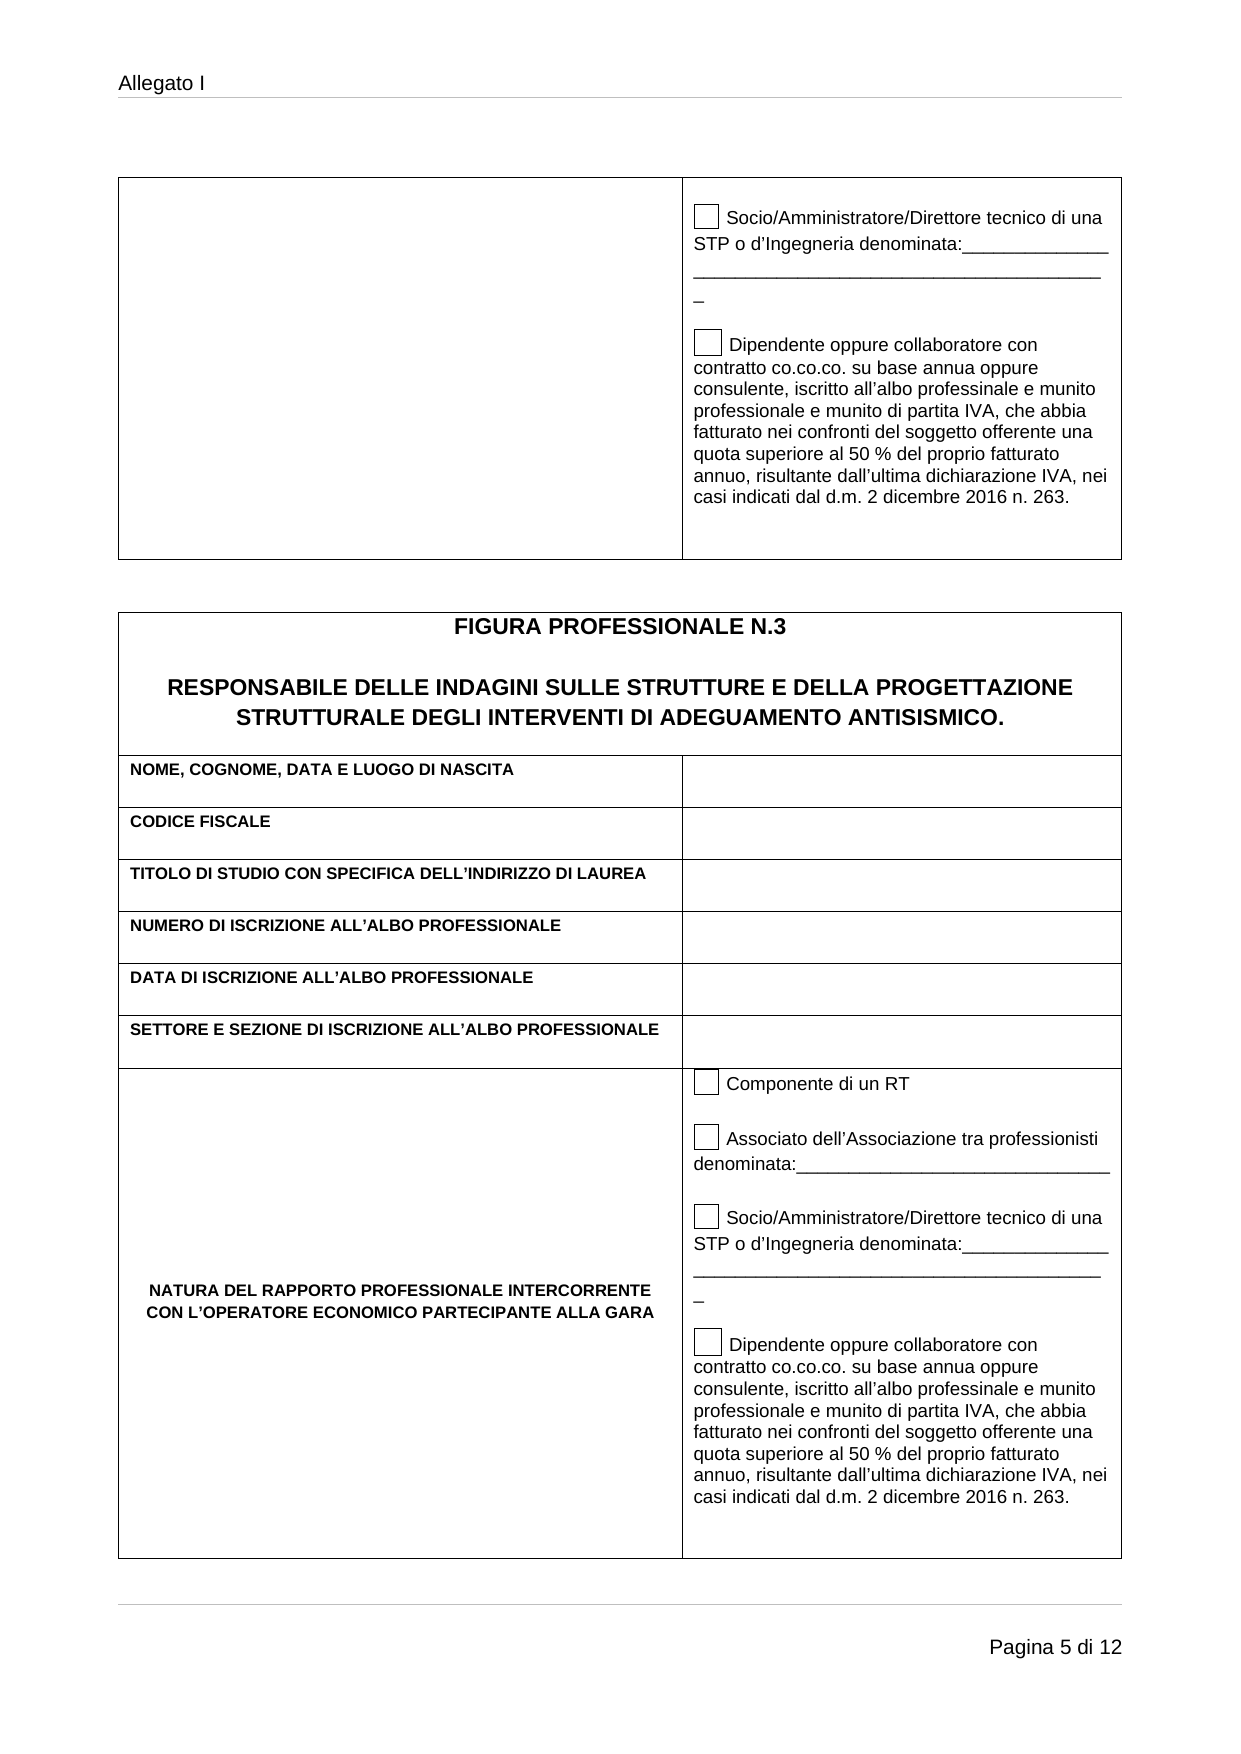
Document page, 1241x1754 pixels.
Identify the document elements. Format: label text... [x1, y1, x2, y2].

table_cell NOME, COGNOME, DATA E LUOGO DI NASCITA [119, 756, 682, 807]
table_cell DATA DI ISCRIZIONE ALL’ALBO PROFESSIONALE [119, 964, 682, 1015]
table_cell [683, 756, 1121, 807]
table_header FIGURA PROFESSIONALE N.3 RESPONSABILE DELLE INDAGINI SULLE STRUTTURE E DELLA PROGETTAZIONE STRUTTURALE DEGLI INTERVENTI DI ADEGUAMENTO ANTISISMICO. [119, 613, 1121, 755]
table_cell CODICE FISCALE [119, 808, 682, 859]
table_cell [683, 1016, 1121, 1067]
table_cell [683, 912, 1121, 963]
table_cell TITOLO DI STUDIO CON SPECIFICA DELL’INDIRIZZO DI LAUREA [119, 860, 682, 911]
table_cell SETTORE E SEZIONE DI ISCRIZIONE ALL’ALBO PROFESSIONALE [119, 1016, 682, 1067]
table_cell NATURA DEL RAPPORTO PROFESSIONALE INTERCORRENTE CON L’OPERATORE ECONOMICO PARTECIPANTE ALLA GARA [119, 1069, 682, 1558]
table_cell NUMERO DI ISCRIZIONE ALL’ALBO PROFESSIONALE [119, 912, 682, 963]
table_cell [683, 860, 1121, 911]
table_cell [683, 964, 1121, 1015]
table_cell [683, 808, 1121, 859]
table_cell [683, 178, 1121, 558]
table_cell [119, 178, 682, 558]
